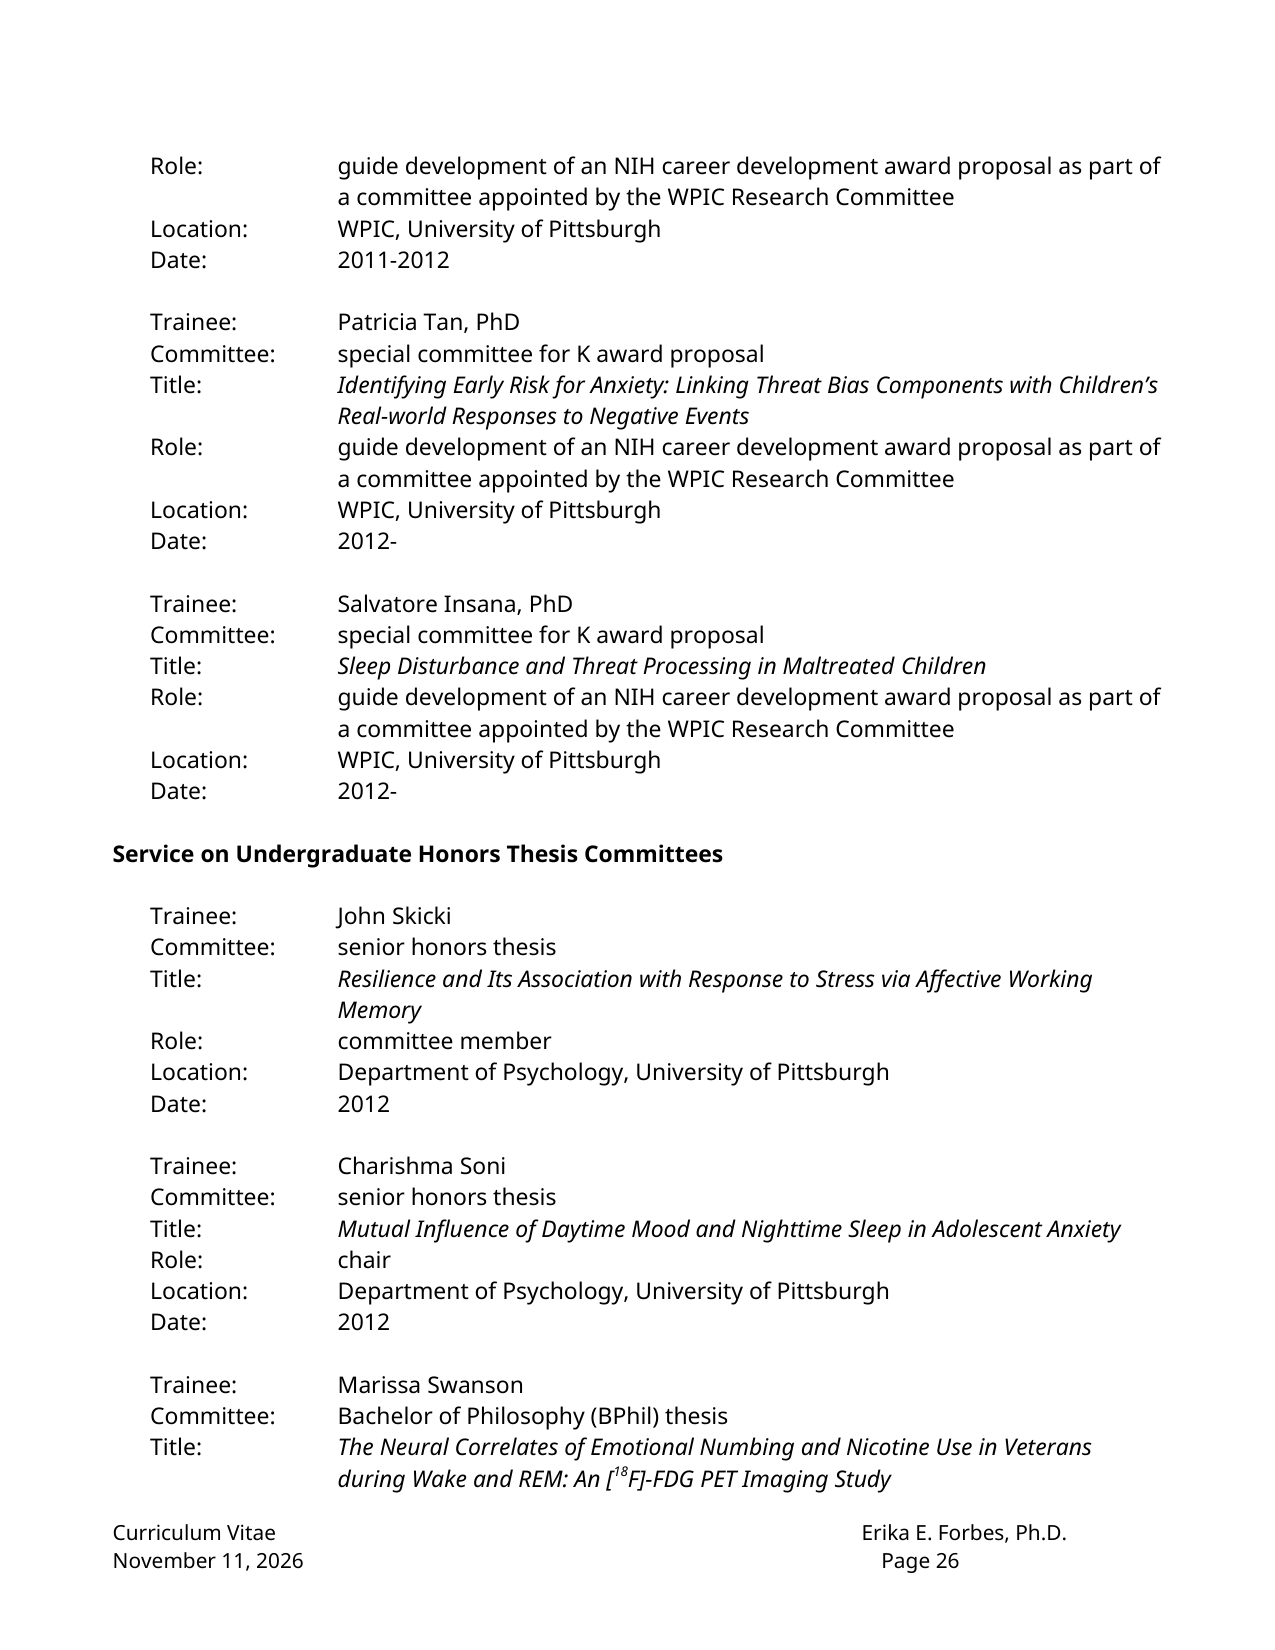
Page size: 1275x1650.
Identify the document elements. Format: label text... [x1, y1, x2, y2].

text Location: WPIC, University of Pittsburgh [112, 212, 1162, 244]
text Trainee: Salvatore Insana, PhD [112, 587, 1162, 619]
text Location: WPIC, University of Pittsburgh [112, 744, 1162, 775]
text Title: Mutual Influence of Daytime Mood and Nighttime Sleep in Adolescent Anxiety [150, 1212, 1162, 1244]
text Role: guide development of an NIH career development award proposal as part of a committee appointed by the WPIC Research Committee [150, 431, 1162, 494]
text Role: guide development of an NIH career development award proposal as part of a committee appointed by the WPIC Research Committee [150, 681, 1162, 744]
text Location: WPIC, University of Pittsburgh [112, 494, 1162, 525]
text Role: committee member [150, 1025, 1162, 1056]
text Service on Undergraduate Honors Thesis Committees [112, 837, 1162, 869]
text Trainee: John Skicki [112, 900, 1162, 931]
text Committee: special committee for K award proposal [112, 619, 1162, 650]
text Committee: special committee for K award proposal [112, 337, 1162, 369]
text Trainee: Charishma Soni [112, 1150, 1162, 1181]
text Date: 2012- [112, 525, 1162, 556]
text Location: Department of Psychology, University of Pittsburgh [112, 1275, 1162, 1306]
text Title: Sleep Disturbance and Threat Processing in Maltreated Children [150, 650, 1162, 681]
text Committee: senior honors thesis [112, 931, 1162, 962]
text Title: The Neural Correlates of Emotional Numbing and Nicotine Use in Veterans during Wake and REM: An [18F]-FDG PET Imaging Study [150, 1431, 1162, 1494]
text Date: 2012 [112, 1087, 1162, 1119]
text Location: Department of Psychology, University of Pittsburgh [112, 1056, 1162, 1087]
text Date: 2012 [112, 1306, 1162, 1337]
text Title: Resilience and Its Association with Response to Stress via Affective Working Memory [150, 962, 1162, 1025]
text Date: 2011-2012 [112, 244, 1162, 275]
text Date: 2012- [112, 775, 1162, 806]
text Trainee: Patricia Tan, PhD [112, 306, 1162, 337]
text Role: chair [150, 1244, 1162, 1275]
text Committee: senior honors thesis [112, 1181, 1162, 1212]
text Title: Identifying Early Risk for Anxiety: Linking Threat Bias Components with Children’s Real-world Responses to Negative Events [150, 369, 1162, 431]
text Committee: Bachelor of Philosophy (BPhil) thesis [112, 1400, 1162, 1431]
text Trainee: Marissa Swanson [112, 1369, 1162, 1400]
text Role: guide development of an NIH career development award proposal as part of a committee appointed by the WPIC Research Committee [150, 150, 1162, 212]
